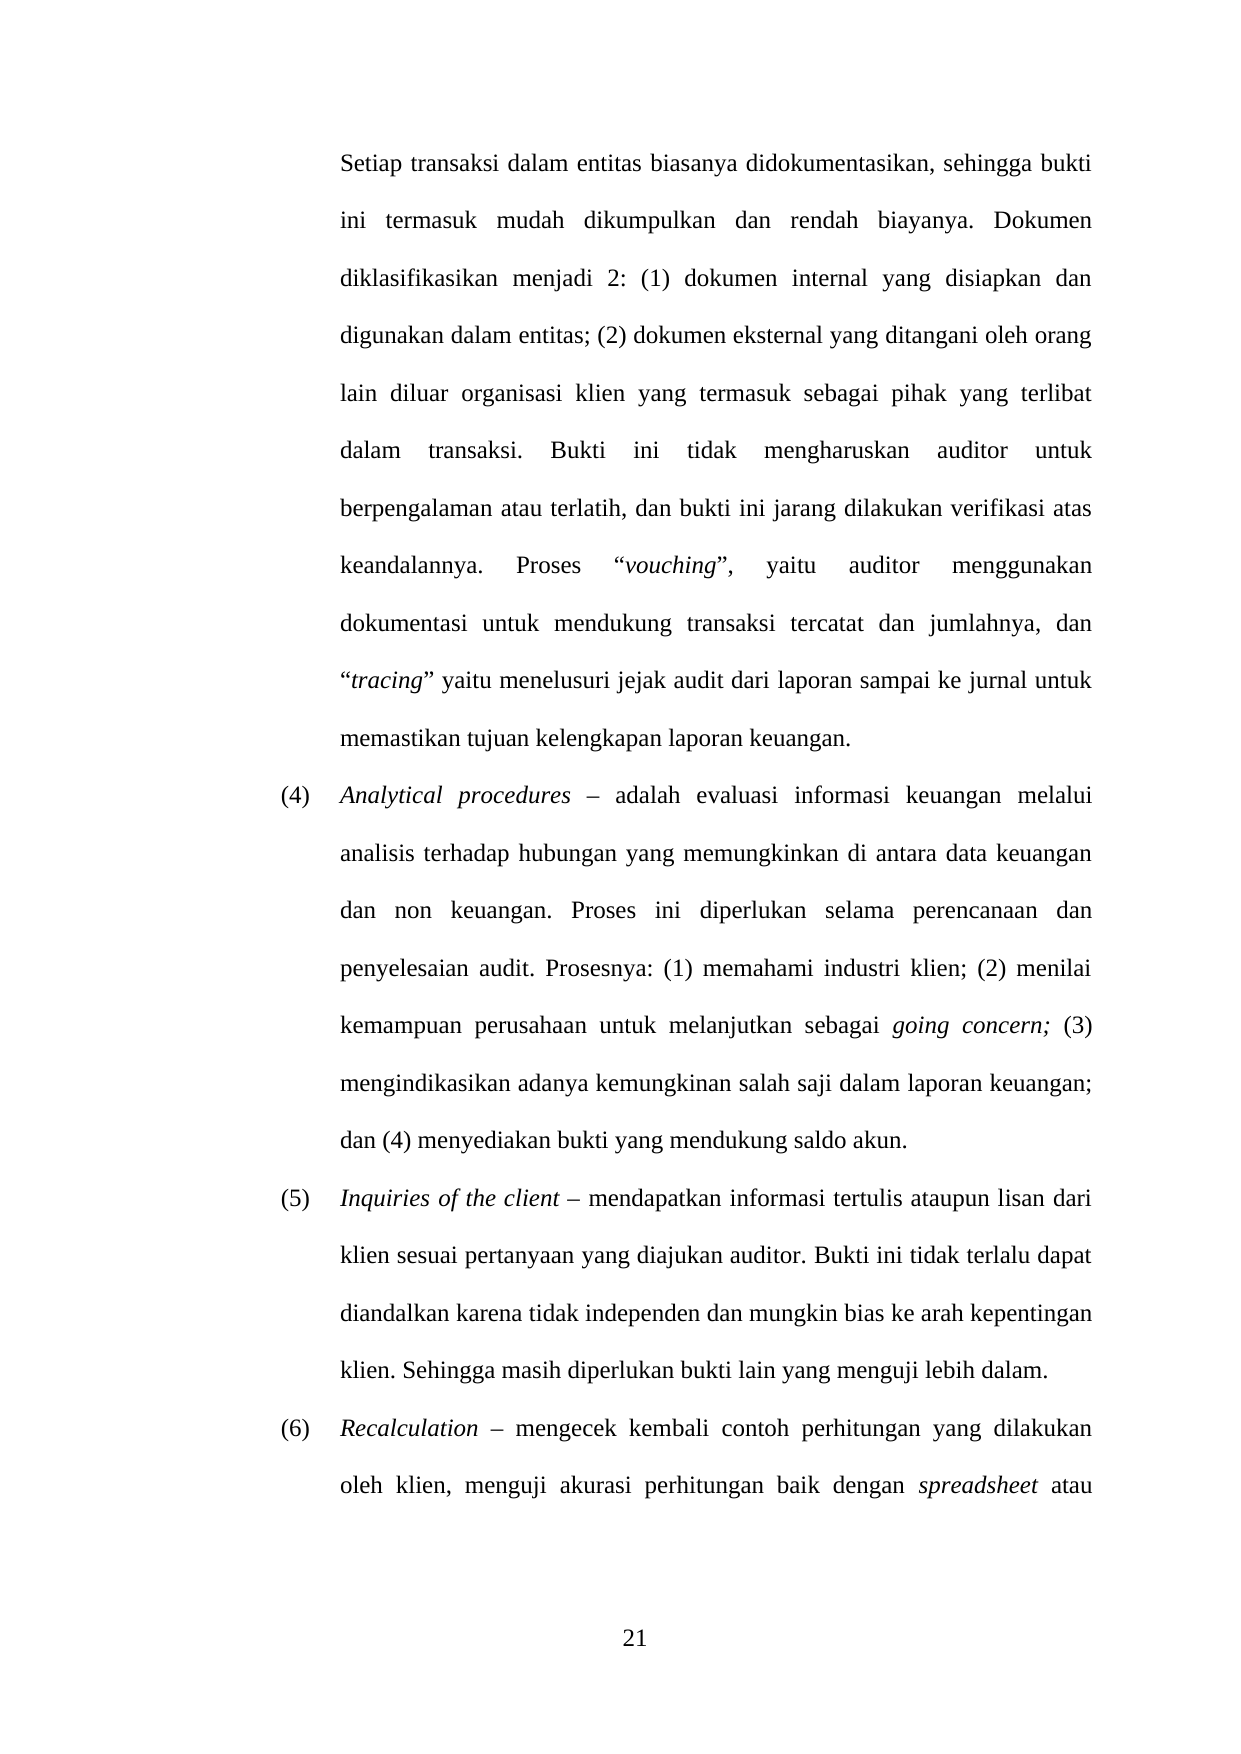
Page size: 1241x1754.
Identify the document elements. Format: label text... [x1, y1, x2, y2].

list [281, 1413, 1092, 1499]
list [281, 148, 1092, 751]
list Analytical procedures – adalah evaluasi informasi keuangan melalui analisis terhadap hubungan yang memungkinkan di antara data keuangan dan non keuangan. Proses ini diperlukan selama perencanaan dan penyelesaian audit. Prosesnya: (1) memahami industri klien; (2) menilai kemampuan perusahaan untuk melanjutkan sebagai going concern; (3) mengindikasikan adanya kemungkinan salah saji dalam laporan keuangan; dan (4) menyediakan bukti yang mendukung saldo akun. [281, 780, 1092, 1154]
list Inquiries of the client – mendapatkan informasi tertulis ataupun lisan dari klien sesuai pertanyaan yang diajukan auditor. Bukti ini tidak terlalu dapat diandalkan karena tidak independen dan mungkin bias ke arah kepentingan klien. Sehingga masih diperlukan bukti lain yang menguji lebih dalam. [281, 1183, 1092, 1384]
